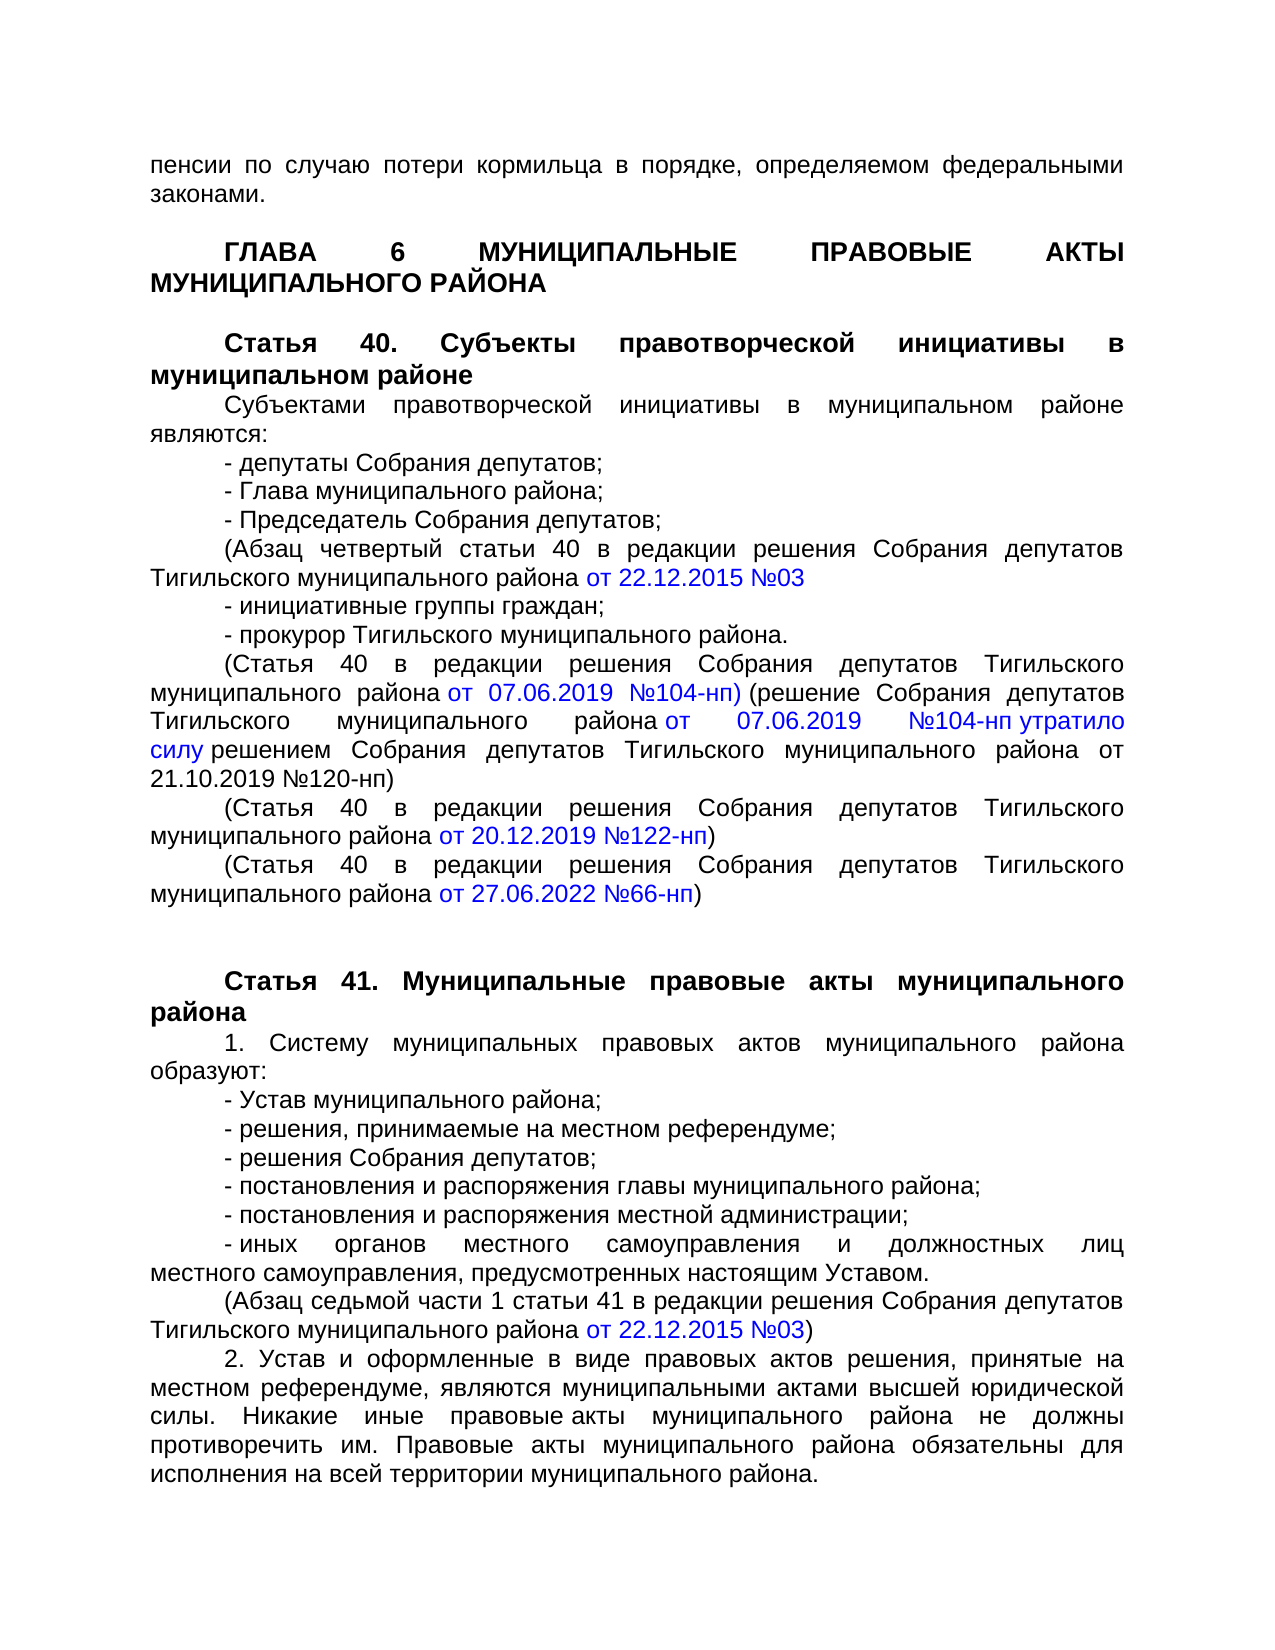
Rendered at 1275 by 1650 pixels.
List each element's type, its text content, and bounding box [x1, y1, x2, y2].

text (Абзац четвертый статьи 40 в редакции решения Собрания депутатов Тигильского муниципального района от 22.12.2015 №03 [150, 534, 1125, 591]
text (Статья 40 в редакции решения Собрания депутатов Тигильского муниципального района от 27.06.2022 №66-нп) [150, 850, 1125, 907]
text - постановления и распоряжения главы муниципального района; [150, 1171, 1125, 1200]
text 1. Систему муниципальных правовых актов муниципального района образуют: [150, 1027, 1125, 1085]
text - прокурор Тигильского муниципального района. [150, 620, 1125, 649]
text - инициативные группы граждан; [150, 591, 1125, 620]
text - постановления и распоряжения местной администрации; [150, 1200, 1125, 1229]
text Статья 41. Муниципальные правовые акты муниципального района [150, 965, 1125, 1027]
text - Устав муниципального района; [150, 1085, 1125, 1114]
text (Статья 40 в редакции решения Собрания депутатов Тигильского муниципального района от 07.06.2019 №104-нп) (решение Собрания депутатов Тигильского муниципального района от 07.06.2019 №104-нп утратило силу решением Собрания депутатов Тигильского муниципального района от 21.10.2019 №120-нп) [150, 649, 1125, 792]
text - Глава муниципального района; [150, 476, 1125, 505]
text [150, 150, 1125, 207]
text - иных органов местного самоуправления и должностных лиц местного самоуправления, предусмотренных настоящим Уставом. [150, 1229, 1125, 1286]
text (Абзац седьмой части 1 статьи 41 в редакции решения Собрания депутатов Тигильского муниципального района от 22.12.2015 №03) [150, 1286, 1125, 1344]
text (Статья 40 в редакции решения Собрания депутатов Тигильского муниципального района от 20.12.2019 №122-нп) [150, 792, 1125, 850]
text Статья 40. Субъекты правотворческой инициативы в муниципальном районе [150, 327, 1125, 390]
text - Председатель Собрания депутатов; [150, 505, 1125, 534]
text ГЛАВА 6 МУНИЦИПАЛЬНЫЕ ПРАВОВЫЕ АКТЫ МУНИЦИПАЛЬНОГО РАЙОНА [150, 236, 1125, 299]
text 2. Устав и оформленные в виде правовых актов решения, принятые на местном референдуме, являются муниципальными актами высшей юридической силы. Никакие иные правовые акты муниципального района не должны противоречить им. Правовые акты муниципального района обязательны для исполнения на всей территории муниципального района. [150, 1344, 1125, 1487]
text - решения, принимаемые на местном референдуме; [150, 1114, 1125, 1142]
text - решения Собрания депутатов; [150, 1142, 1125, 1171]
text Субъектами правотворческой инициативы в муниципальном районе являются: [150, 390, 1125, 447]
text - депутаты Собрания депутатов; [150, 447, 1125, 476]
